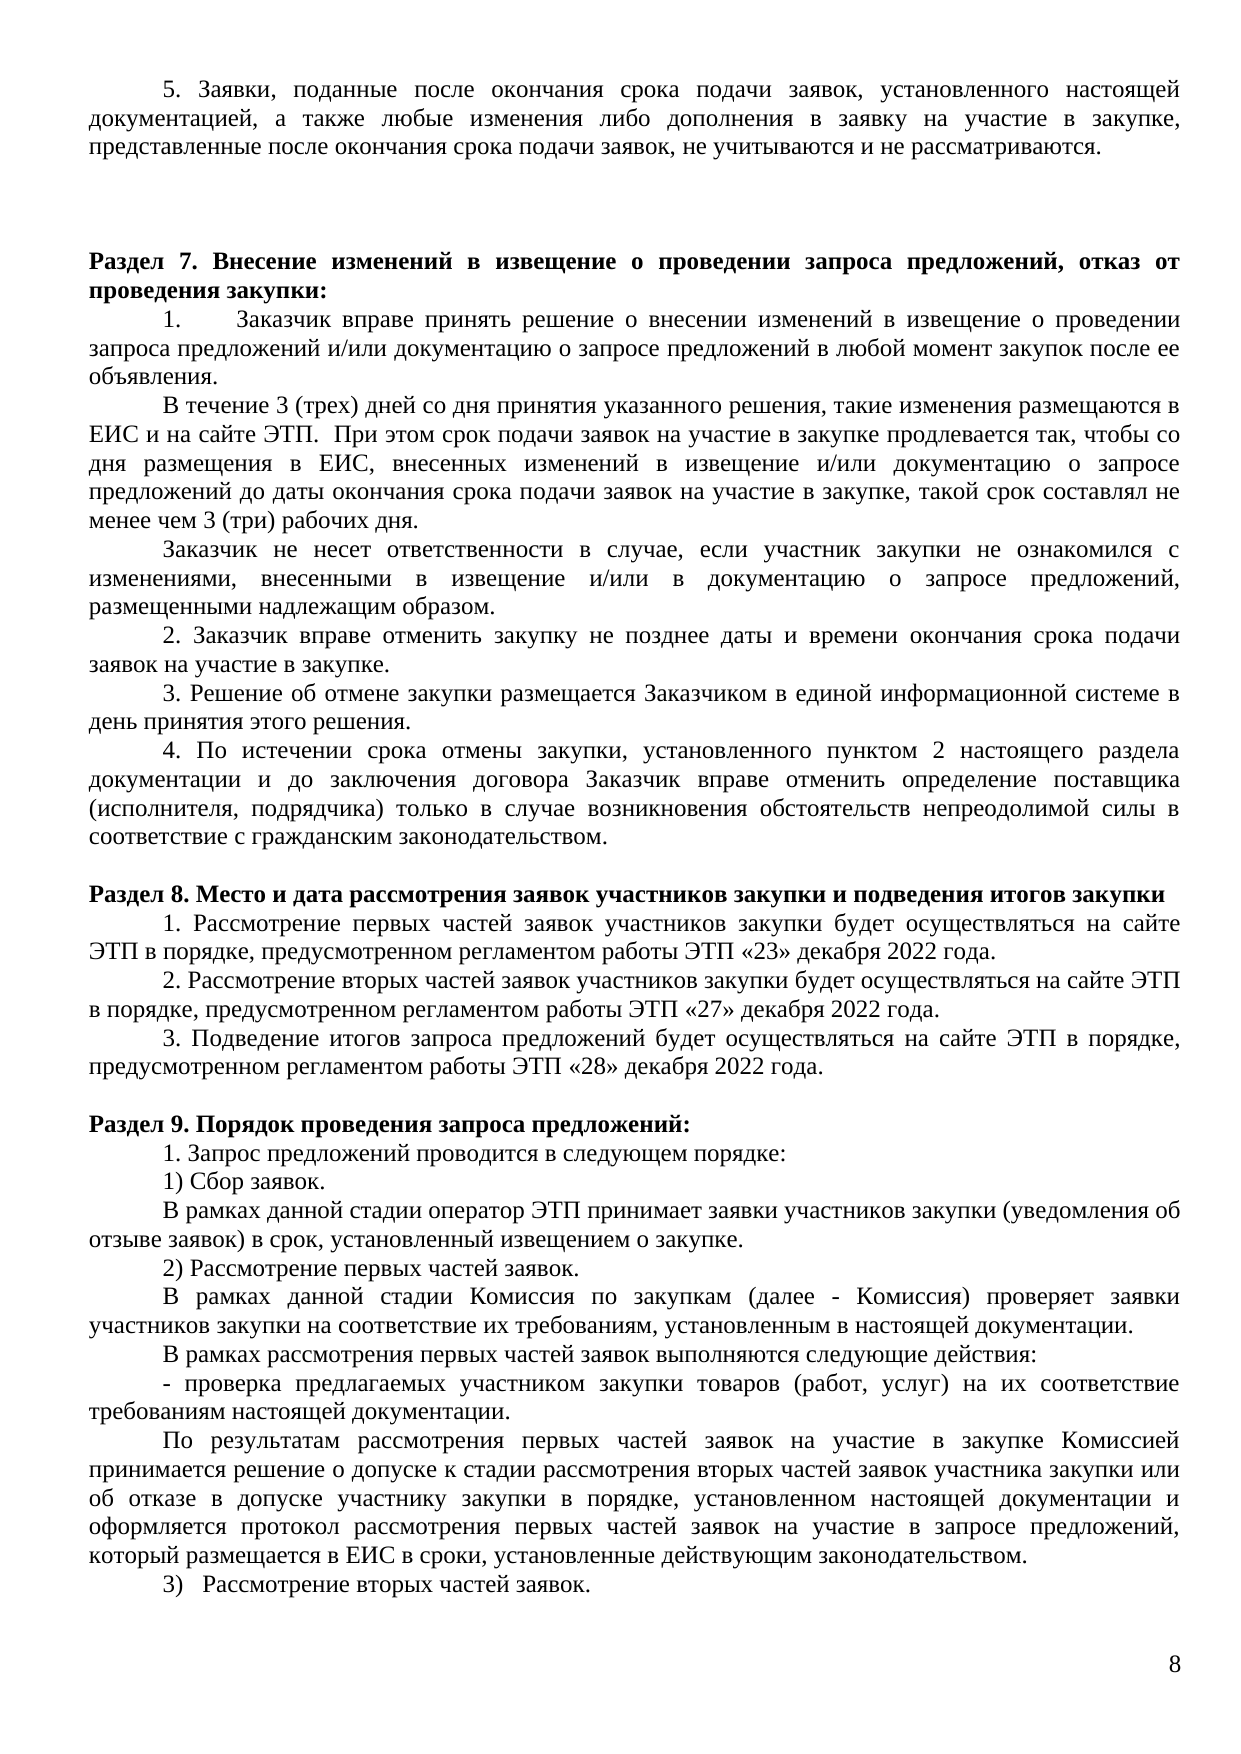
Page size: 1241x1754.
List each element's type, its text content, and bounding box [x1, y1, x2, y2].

list Заказчик вправе принять решение о внесении изменений в извещение о проведении запроса предложений и/или документацию о запросе предложений в любой момент закупок после ее объявления. [89, 304, 1181, 390]
text Заказчик не несет ответственности в случае, если участник закупки не ознакомился с изменениями, внесенными в извещение и/или в документацию о запросе предложений, размещенными надлежащим образом. [89, 534, 1181, 620]
text 3) Рассмотрение вторых частей заявок. [89, 1569, 1181, 1598]
text 3. Решение об отмене закупки размещается Заказчиком в единой информационной системе в день принятия этого решения. [89, 678, 1181, 735]
text В рамках рассмотрения первых частей заявок выполняются следующие действия: [89, 1339, 1181, 1368]
text В рамках данной стадии оператор ЭТП принимает заявки участников закупки (уведомления об отзыве заявок) в срок, установленный извещением о закупке. [89, 1195, 1181, 1253]
text Раздел 9. Порядок проведения запроса предложений: [89, 1109, 1181, 1138]
text 3. Подведение итогов запроса предложений будет осуществляться на сайте ЭТП в порядке, предусмотренном регламентом работы ЭТП «28» декабря 2022 года. [89, 1023, 1181, 1080]
text - проверка предлагаемых участником закупки товаров (работ, услуг) на их соответствие требованиям настоящей документации. [89, 1368, 1181, 1425]
text 2. Заказчик вправе отменить закупку не позднее даты и времени окончания срока подачи заявок на участие в закупке. [89, 620, 1181, 678]
text 1. Рассмотрение первых частей заявок участников закупки будет осуществляться на сайте ЭТП в порядке, предусмотренном регламентом работы ЭТП «23» декабря 2022 года. [89, 908, 1181, 965]
list 5. Заявки, поданные после окончания срока подачи заявок, установленного настоящей документацией, а также любые изменения либо дополнения в заявку на участие в закупке, представленные после окончания срока подачи заявок, не учитываются и не рассматриваются. [89, 74, 1181, 160]
text В течение 3 (трех) дней со дня принятия указанного решения, такие изменения размещаются в ЕИС и на сайте ЭТП. При этом срок подачи заявок на участие в закупке продлевается так, чтобы со дня размещения в ЕИС, внесенных изменений в извещение и/или документацию о запросе предложений до даты окончания срока подачи заявок на участие в закупке, такой срок составлял не менее чем 3 (три) рабочих дня. [89, 390, 1181, 534]
text По результатам рассмотрения первых частей заявок на участие в закупке Комиссией принимается решение о допуске к стадии рассмотрения вторых частей заявок участника закупки или об отказе в допуске участнику закупки в порядке, установленном настоящей документации и оформляется протокол рассмотрения первых частей заявок на участие в запросе предложений, который размещается в ЕИС в сроки, установленные действующим законодательством. [89, 1425, 1181, 1569]
text В рамках данной стадии Комиссия по закупкам (далее - Комиссия) проверяет заявки участников закупки на соответствие их требованиям, установленным в настоящей документации. [89, 1281, 1181, 1339]
text 2) Рассмотрение первых частей заявок. [89, 1253, 1181, 1281]
text 4. По истечении срока отмены закупки, установленного пунктом 2 настоящего раздела документации и до заключения договора Заказчик вправе отменить определение поставщика (исполнителя, подрядчика) только в случае возникновения обстоятельств непреодолимой силы в соответствие с гражданским законодательством. [89, 735, 1181, 850]
text 2. Рассмотрение вторых частей заявок участников закупки будет осуществляться на сайте ЭТП в порядке, предусмотренном регламентом работы ЭТП «27» декабря 2022 года. [89, 965, 1181, 1023]
text Раздел 7. Внесение изменений в извещение о проведении запроса предложений, отказ от проведения закупки: [89, 246, 1181, 304]
text Раздел 8. Место и дата рассмотрения заявок участников закупки и подведения итогов закупки [89, 879, 1181, 908]
text 1) Сбор заявок. [89, 1166, 1181, 1195]
text 1. Запрос предложений проводится в следующем порядке: [89, 1138, 1181, 1166]
